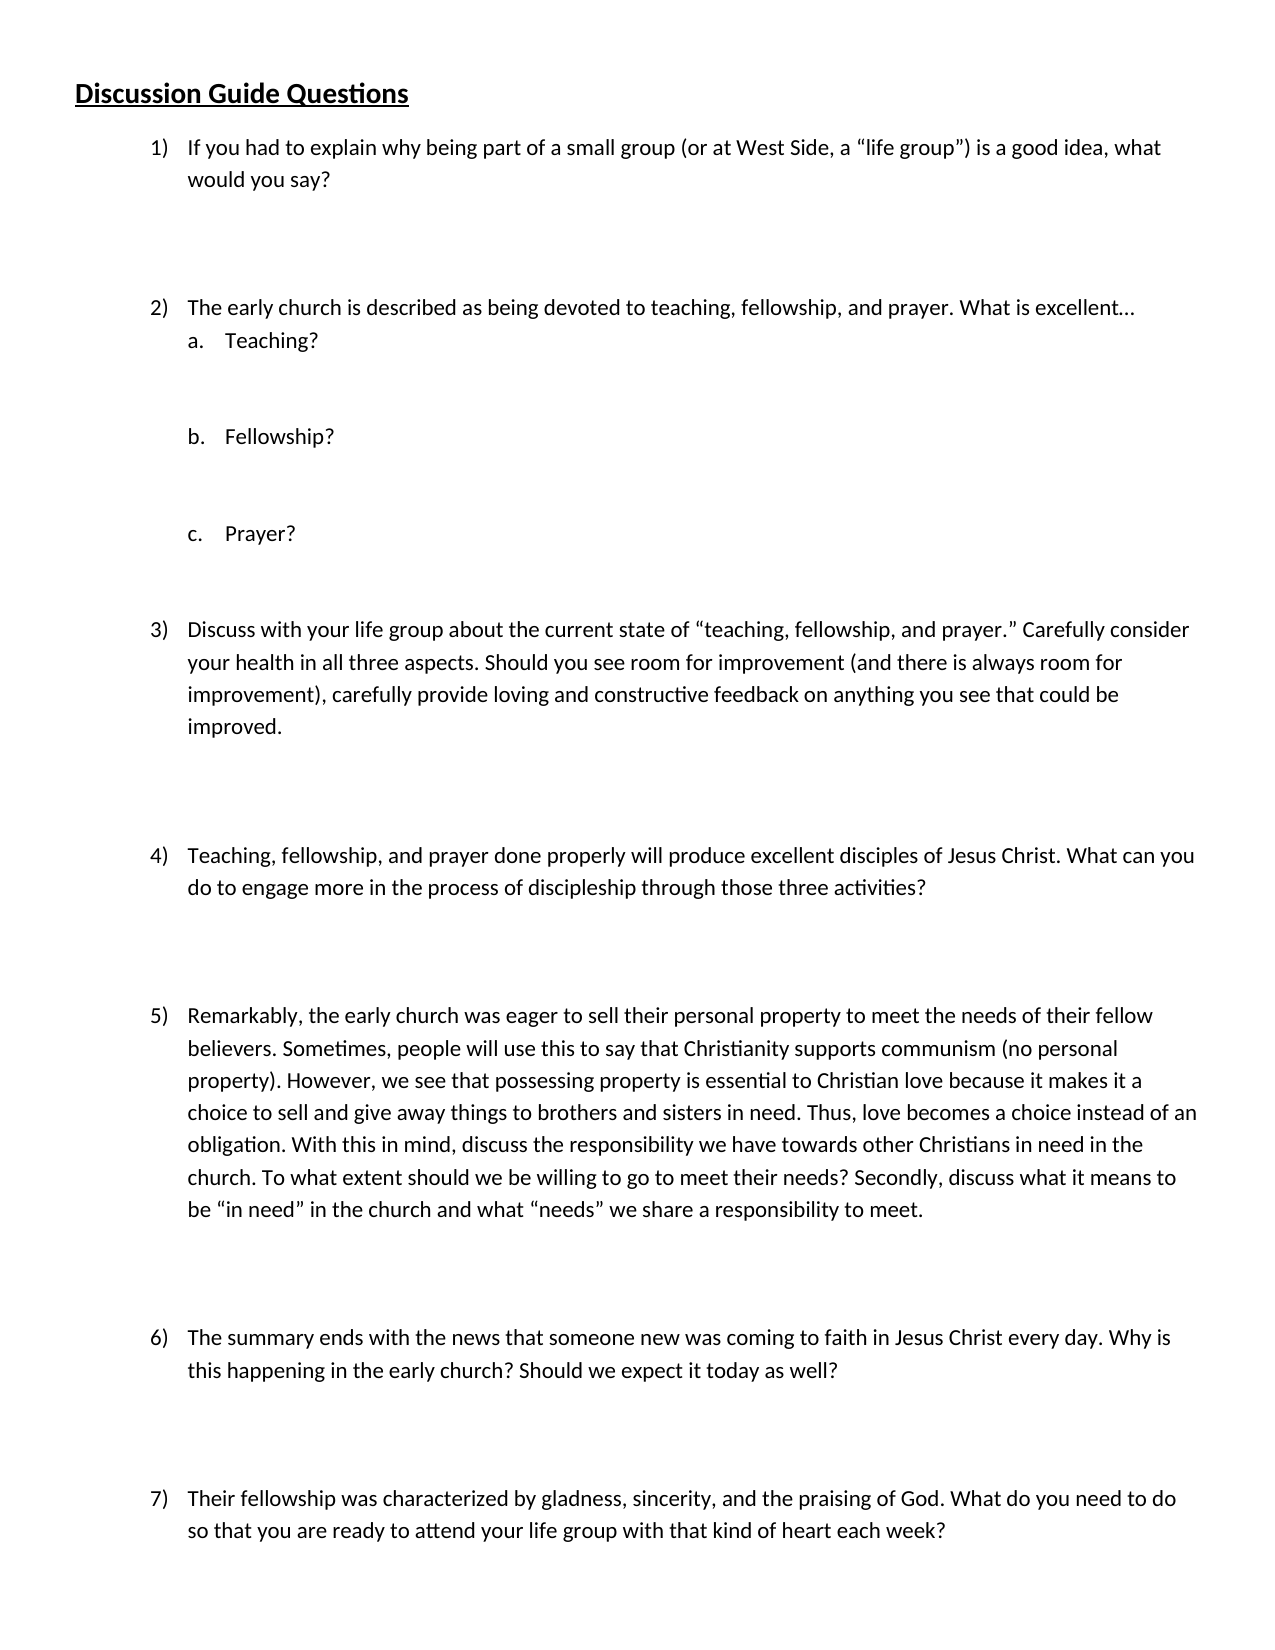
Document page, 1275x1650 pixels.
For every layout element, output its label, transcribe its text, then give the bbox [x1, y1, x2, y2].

list Teaching, fellowship, and prayer done properly will produce excellent disciples of Jesus Christ. What can you do to engage more in the process of discipleship through those three activities? [150, 841, 1200, 997]
list If you had to explain why being part of a small group (or at West Side, a “life group”) is a good idea, what would you say? [150, 133, 1200, 225]
list Remarkably, the early church was eager to sell their personal property to meet the needs of their fellow believers. Sometimes, people will use this to say that Christianity supports communism (no personal property). However, we see that possessing property is essential to Christian love because it makes it a choice to sell and give away things to brothers and sisters in need. Thus, love becomes a choice instead of an obligation. With this in mind, discuss the responsibility we have towards other Christians in need in the church. To what extent should we be willing to go to meet their needs? Secondly, discuss what it means to be “in need” in the church and what “needs” we share a responsibility to meet. [150, 1002, 1200, 1319]
list The early church is described as being devoted to teaching, fellowship, and prayer. What is excellent… [150, 293, 1200, 322]
list Their fellowship was characterized by gladness, sincerity, and the praising of God. What do you need to do so that you are ready to attend your life group with that kind of heart each week? [150, 1484, 1200, 1545]
list Teaching? [187, 326, 1200, 418]
list Discuss with your life group about the current state of “teaching, fellowship, and prayer.” Carefully consider your health in all three aspects. Should you see room for improvement (and there is always room for improvement), carefully provide loving and constructive feedback on anything you see that could be improved. [150, 615, 1200, 740]
list The summary ends with the news that someone new was coming to faith in Jesus Christ every day. Why is this happening in the early church? Should we expect it today as well? [150, 1323, 1200, 1480]
text Discussion Guide Questions [75, 75, 1200, 111]
list Fellowship? [187, 422, 1200, 515]
list Prayer? [187, 519, 1200, 611]
